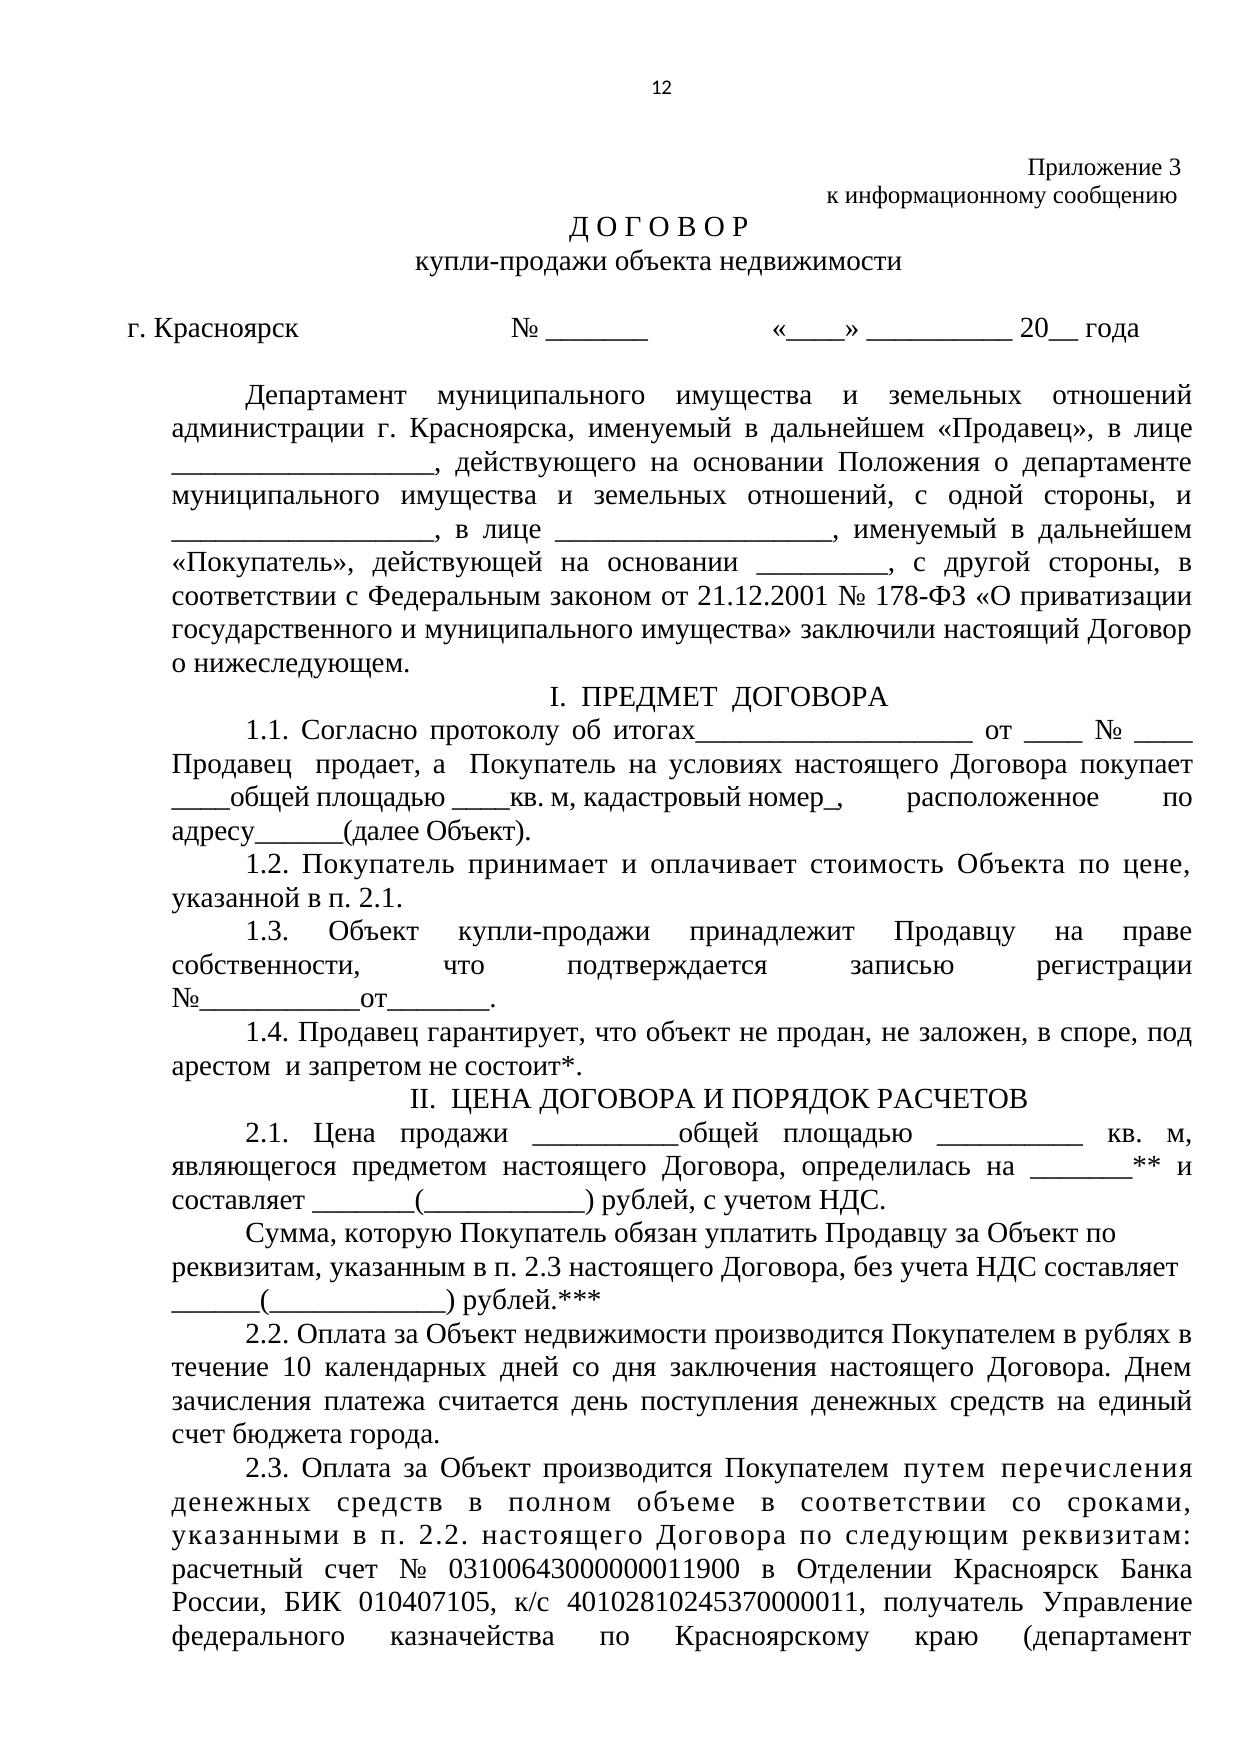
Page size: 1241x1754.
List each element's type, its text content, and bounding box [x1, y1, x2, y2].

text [171, 1450, 1193, 1651]
text 1.3. Объект купли-продажи принадлежит Продавцу на праве собственности, что подтверждается записью регистрации №___________от_______. [171, 913, 1193, 1014]
text II. ЦЕНА ДОГОВОРА И ПОРЯДОК РАСЧЕТОВ [171, 1081, 1193, 1115]
text Департамент муниципального имущества и земельных отношений администрации г. Красноярска, именуемый в дальнейшем «Продавец», в лице __________________, действующего на основании Положения о департаменте муниципального имущества и земельных отношений, с одной стороны, и __________________, в лице ___________________, именуемый в дальнейшем «Покупатель», действующей на основании _________, с другой стороны, в соответствии с Федеральным законом от 21.12.2001 № 178-ФЗ «О приватизации государственного и муниципального имущества» заключили настоящий Договор о нижеследующем. [171, 377, 1193, 679]
text 1.1. Согласно протоколу об итогах___________________ от ____ № ____ Продавец продает, а Покупатель на условиях настоящего Договора покупает ____общей площадью ____кв. м, кадастровый номер , расположенное по адресу______(далее Объект). [171, 712, 1193, 846]
title Д О Г О В О Р [127, 209, 1190, 243]
text купли-продажи объекта недвижимости [127, 243, 1190, 276]
text 2.1. Цена продажи __________общей площадью __________ кв. м, являющегося предметом настоящего Договора, определилась на _______** и составляет _______(___________) рублей, с учетом НДС. [171, 1115, 1193, 1215]
text Сумма, которую Покупатель обязан уплатить Продавцу за Объект по реквизитам, указанным в п. 2.3 настоящего Договора, без учета НДС составляет ______(____________) рублей.*** [171, 1215, 1193, 1316]
text Приложение 3 [142, 124, 1181, 180]
text г. Красноярск № _______ «____» __________ 20__ года [127, 310, 1190, 343]
text I. ПРЕДМЕТ ДОГОВОРА [171, 679, 1193, 712]
text 1.2. Покупатель принимает и оплачивает стоимость Объекта по цене, указанной в п. 2.1. [171, 846, 1193, 913]
text к информационному сообщению [83, 180, 1181, 209]
text 2.2. Оплата за Объект недвижимости производится Покупателем в рублях в течение 10 календарных дней со дня заключения настоящего Договора. Днем зачисления платежа считается день поступления денежных средств на единый счет бюджета города. [171, 1316, 1193, 1450]
text 1.4. Продавец гарантирует, что объект не продан, не заложен, в споре, под арестом и запретом не состоит*. [171, 1014, 1193, 1081]
